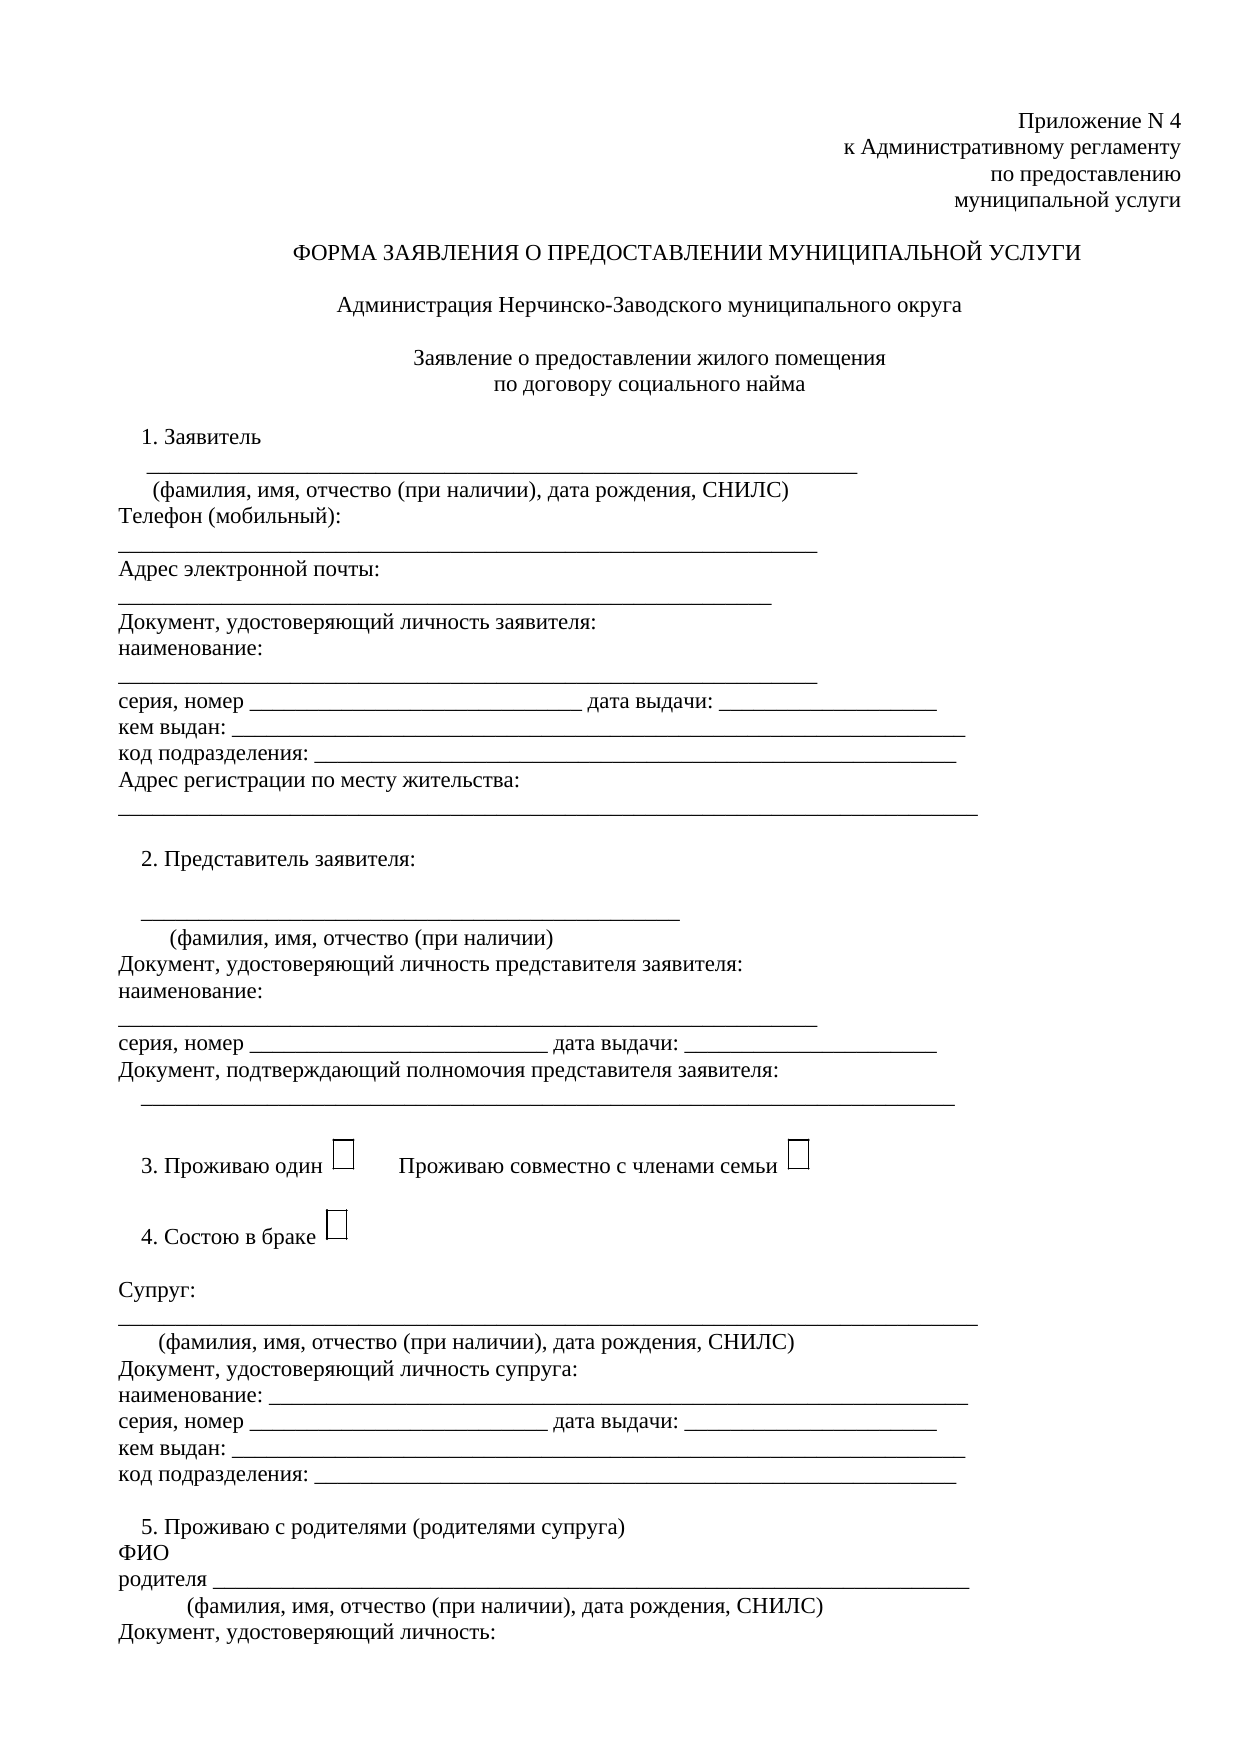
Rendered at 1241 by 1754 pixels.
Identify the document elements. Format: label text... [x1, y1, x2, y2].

text _____________________________________________________________ [118, 660, 1181, 687]
text (фамилия, имя, отчество (при наличии) [118, 924, 1181, 950]
text _______________________________________________ [118, 898, 1181, 924]
text Документ, удостоверяющий личность заявителя: [118, 608, 1181, 634]
text 1. Заявитель [118, 423, 1181, 449]
text Заявление о предоставлении жилого помещения [118, 344, 1181, 371]
text ФИО [118, 1539, 1181, 1566]
text Документ, подтверждающий полномочия представителя заявителя: [118, 1056, 1181, 1082]
text по договору социального найма [118, 371, 1181, 397]
text кем выдан: ________________________________________________________________ [118, 713, 1181, 739]
text ___________________________________________________________________________ [118, 792, 1181, 818]
text серия, номер __________________________ дата выдачи: ______________________ [118, 1029, 1181, 1056]
text серия, номер __________________________ дата выдачи: ______________________ [118, 1407, 1181, 1434]
text наименование: [118, 634, 1181, 660]
text 2. Представитель заявителя: [118, 845, 1181, 871]
text ФОРМА ЗАЯВЛЕНИЯ О ПРЕДОСТАВЛЕНИИ МУНИЦИПАЛЬНОЙ УСЛУГИ [118, 239, 1181, 265]
text Документ, удостоверяющий личность: [118, 1618, 1181, 1644]
text Администрация Нерчинско-Заводского муниципального округа [118, 291, 1181, 318]
text _____________________________________________________________ [118, 529, 1181, 555]
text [118, 1592, 1181, 1618]
text Супруг: [118, 1276, 1181, 1302]
text 4. Состою в браке [118, 1205, 1181, 1249]
text _____________________________________________________________ [118, 1003, 1181, 1029]
text наименование: [118, 977, 1181, 1003]
text к Административному регламенту [118, 133, 1181, 160]
text 3. Проживаю один Проживаю совместно с членами семьи [118, 1135, 1181, 1179]
text 5. Проживаю с родителями (родителями супруга) [118, 1513, 1181, 1539]
text родителя __________________________________________________________________ [118, 1566, 1181, 1592]
text наименование: _____________________________________________________________ [118, 1381, 1181, 1407]
text ___________________________________________________________________________ [118, 1302, 1181, 1328]
text Документ, удостоверяющий личность представителя заявителя: [118, 950, 1181, 977]
text по предоставлению [118, 160, 1181, 186]
text код подразделения: ________________________________________________________ [118, 739, 1181, 766]
text кем выдан: ________________________________________________________________ [118, 1434, 1181, 1460]
text Приложение N 4 [118, 107, 1181, 133]
text Документ, удостоверяющий личность супруга: [118, 1355, 1181, 1381]
text Адрес регистрации по месту жительства: [118, 766, 1181, 792]
text ______________________________________________________________ [118, 449, 1181, 476]
text _________________________________________________________ [118, 581, 1181, 608]
text Телефон (мобильный): [118, 502, 1181, 529]
text код подразделения: ________________________________________________________ [118, 1460, 1181, 1486]
text (фамилия, имя, отчество (при наличии), дата рождения, СНИЛС) [118, 476, 1181, 502]
text (фамилия, имя, отчество (при наличии), дата рождения, СНИЛС) [118, 1328, 1181, 1355]
text Адрес электронной почты: [118, 555, 1181, 581]
text муниципальной услуги [118, 186, 1181, 212]
text серия, номер _____________________________ дата выдачи: ___________________ [118, 687, 1181, 713]
text _______________________________________________________________________ [118, 1082, 1181, 1108]
